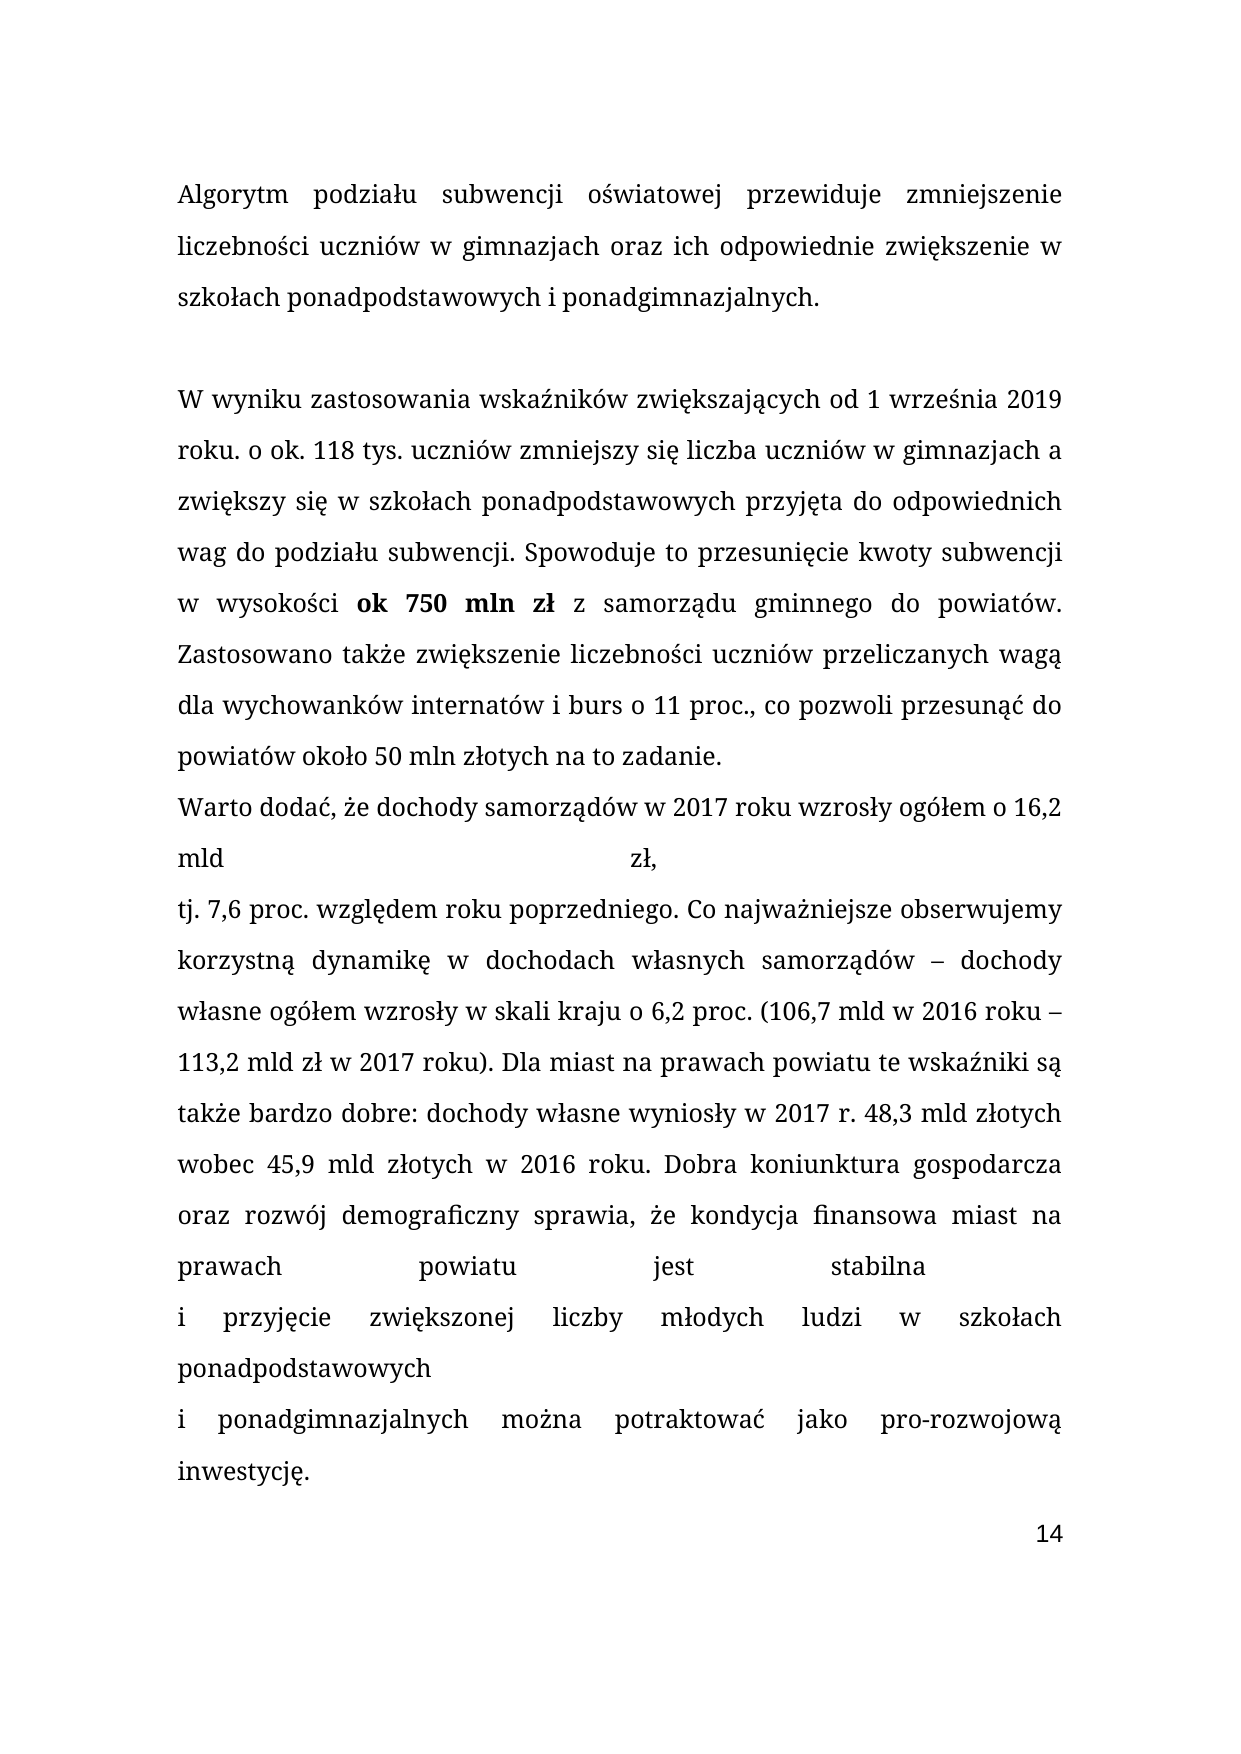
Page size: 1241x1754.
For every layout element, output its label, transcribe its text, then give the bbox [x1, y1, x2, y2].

text W wyniku zastosowania wskaźników zwiększających od 1 września 2019 roku. o ok. 118 tys. uczniów zmniejszy się liczba uczniów w gimnazjach a zwiększy się w szkołach ponadpodstawowych przyjęta do odpowiednich wag do podziału subwencji. Spowoduje to przesunięcie kwoty subwencji w wysokości ok 750 mln zł z samorządu gminnego do powiatów. Zastosowano także zwiększenie liczebności uczniów przeliczanych wagą dla wychowanków internatów i burs o 11 proc., co pozwoli przesunąć do powiatów około 50 mln złotych na to zadanie. [177, 381, 1063, 773]
text Warto dodać, że dochody samorządów w 2017 roku wzrosły ogółem o 16,2 mld zł, tj. 7,6 proc. względem roku poprzedniego. Co najważniejsze obserwujemy korzystną dynamikę w dochodach własnych samorządów – dochody własne ogółem wzrosły w skali kraju o 6,2 proc. (106,7 mld w 2016 roku – 113,2 mld zł w 2017 roku). Dla miast na prawach powiatu te wskaźniki są także bardzo dobre: dochody własne wyniosły w 2017 r. 48,3 mld złotych wobec 45,9 mld złotych w 2016 roku. Dobra koniunktura gospodarcza oraz rozwój demograficzny sprawia, że kondycja finansowa miast na prawach powiatu jest stabilna i przyjęcie zwiększonej liczby młodych ludzi w szkołach ponadpodstawowych i ponadgimnazjalnych można potraktować jako pro-rozwojową inwestycję. [177, 790, 1063, 1487]
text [177, 177, 1063, 313]
